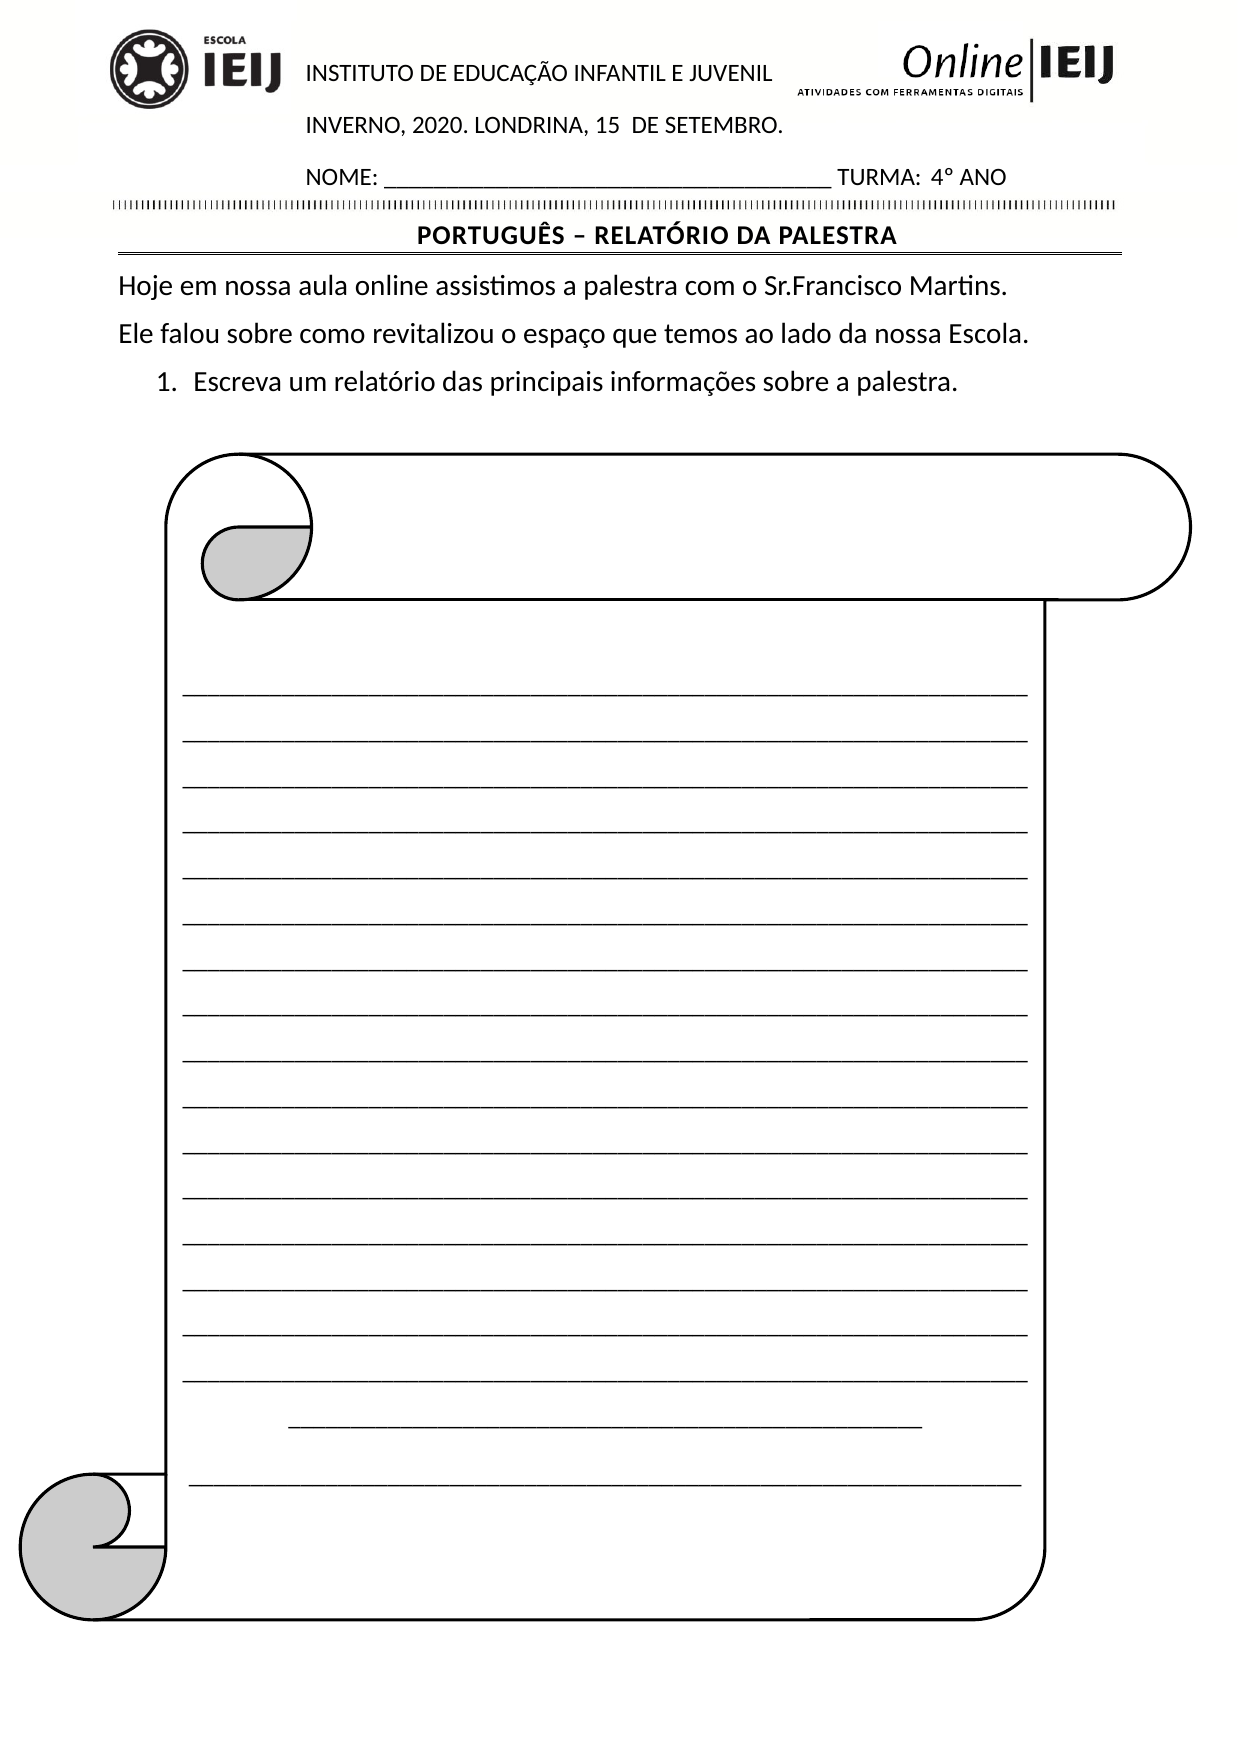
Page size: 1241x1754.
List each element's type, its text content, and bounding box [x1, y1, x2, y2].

text português – relatório da palestra [118, 218, 1122, 252]
text Hoje em nossa aula online assistimos a palestra com o Sr.Francisco Martins. [118, 267, 1122, 303]
text Ele falou sobre como revitalizou o espaço que temos ao lado da nossa Escola. [118, 315, 1122, 351]
picture [0, 0, 1238, 240]
list Escreva um relatório das principais informações sobre a palestra. [156, 363, 1122, 399]
